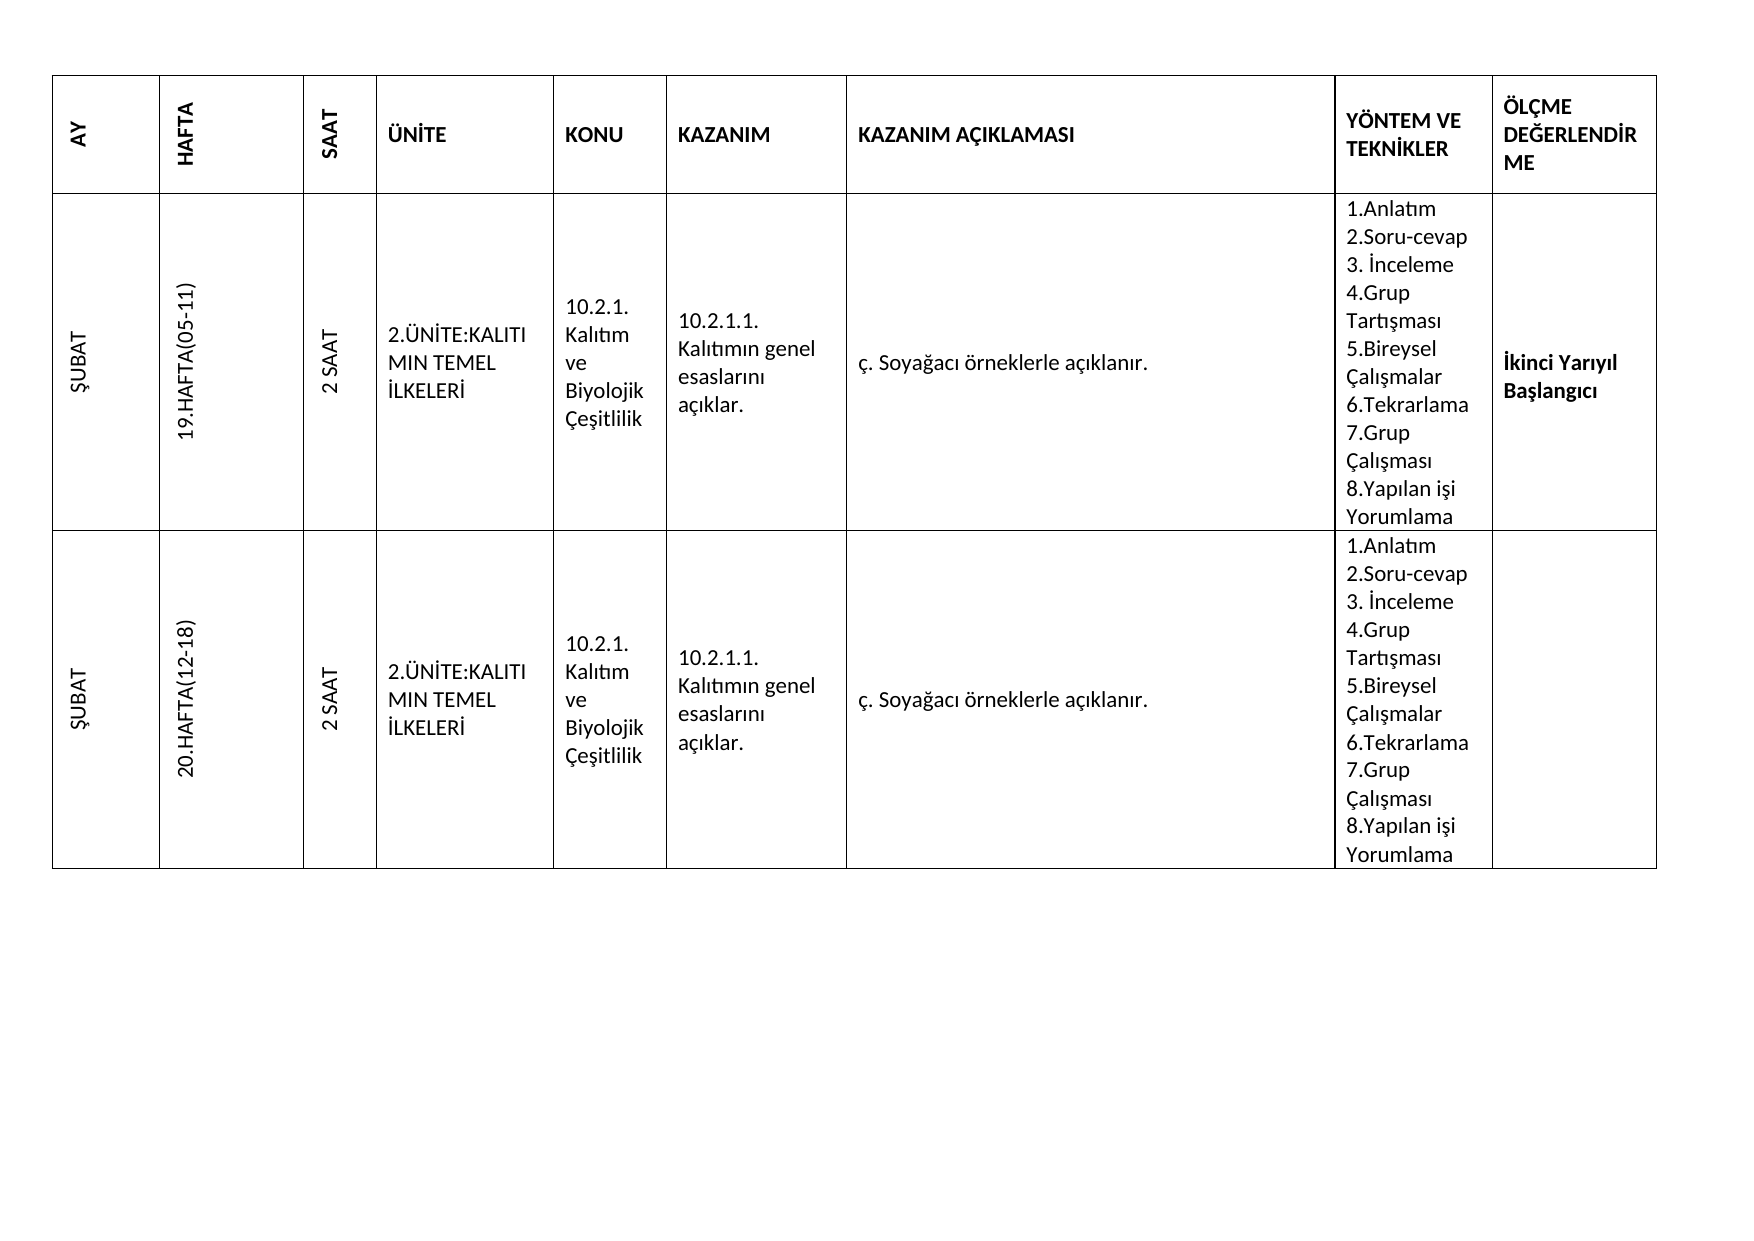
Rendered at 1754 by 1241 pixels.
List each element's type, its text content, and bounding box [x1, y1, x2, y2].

table_header ÖLÇME DEĞERLENDİRME [1493, 76, 1656, 193]
table_cell ŞUBAT [53, 194, 159, 530]
table_cell 2.ÜNİTE:KALITIMIN TEMEL İLKELERİ [377, 194, 553, 530]
table_cell ç. Soyağacı örneklerle açıklanır. [847, 531, 1334, 868]
table_header KONU [554, 76, 666, 193]
table_cell 1.Anlatım 2.Soru-cevap 3. İnceleme 4.Grup Tartışması 5.Bireysel Çalışmalar 6.Tekrarlama 7.Grup Çalışması 8.Yapılan işi Yorumlama [1336, 531, 1492, 868]
table_header AY [53, 76, 159, 193]
table_header KAZANIM [667, 76, 846, 193]
table_header HAFTA [160, 76, 303, 193]
table_header ÜNİTE [377, 76, 553, 193]
table_cell 10.2.1. Kalıtım ve Biyolojik Çeşitlilik [554, 531, 666, 868]
table_cell 19.HAFTA(05-11) [160, 194, 303, 530]
table_cell 20.HAFTA(12-18) [160, 531, 303, 868]
table_header KAZANIM AÇIKLAMASI [847, 76, 1334, 193]
table_header YÖNTEM VE TEKNİKLER [1336, 76, 1492, 193]
table_cell 1.Anlatım 2.Soru-cevap 3. İnceleme 4.Grup Tartışması 5.Bireysel Çalışmalar 6.Tekrarlama 7.Grup Çalışması 8.Yapılan işi Yorumlama [1336, 194, 1492, 530]
table_cell 2 SAAT [304, 194, 376, 530]
table_cell 2.ÜNİTE:KALITIMIN TEMEL İLKELERİ [377, 531, 553, 868]
table_cell [1493, 531, 1656, 868]
table_cell 10.2.1. Kalıtım ve Biyolojik Çeşitlilik [554, 194, 666, 530]
table_cell İkinci Yarıyıl Başlangıcı [1493, 194, 1656, 530]
table_cell 10.2.1.1. Kalıtımın genel esaslarını açıklar. [667, 531, 846, 868]
table_header SAAT [304, 76, 376, 193]
table_cell 2 SAAT [304, 531, 376, 868]
table_cell 10.2.1.1. Kalıtımın genel esaslarını açıklar. [667, 194, 846, 530]
table_cell ŞUBAT [53, 531, 159, 868]
table_cell ç. Soyağacı örneklerle açıklanır. [847, 194, 1334, 530]
